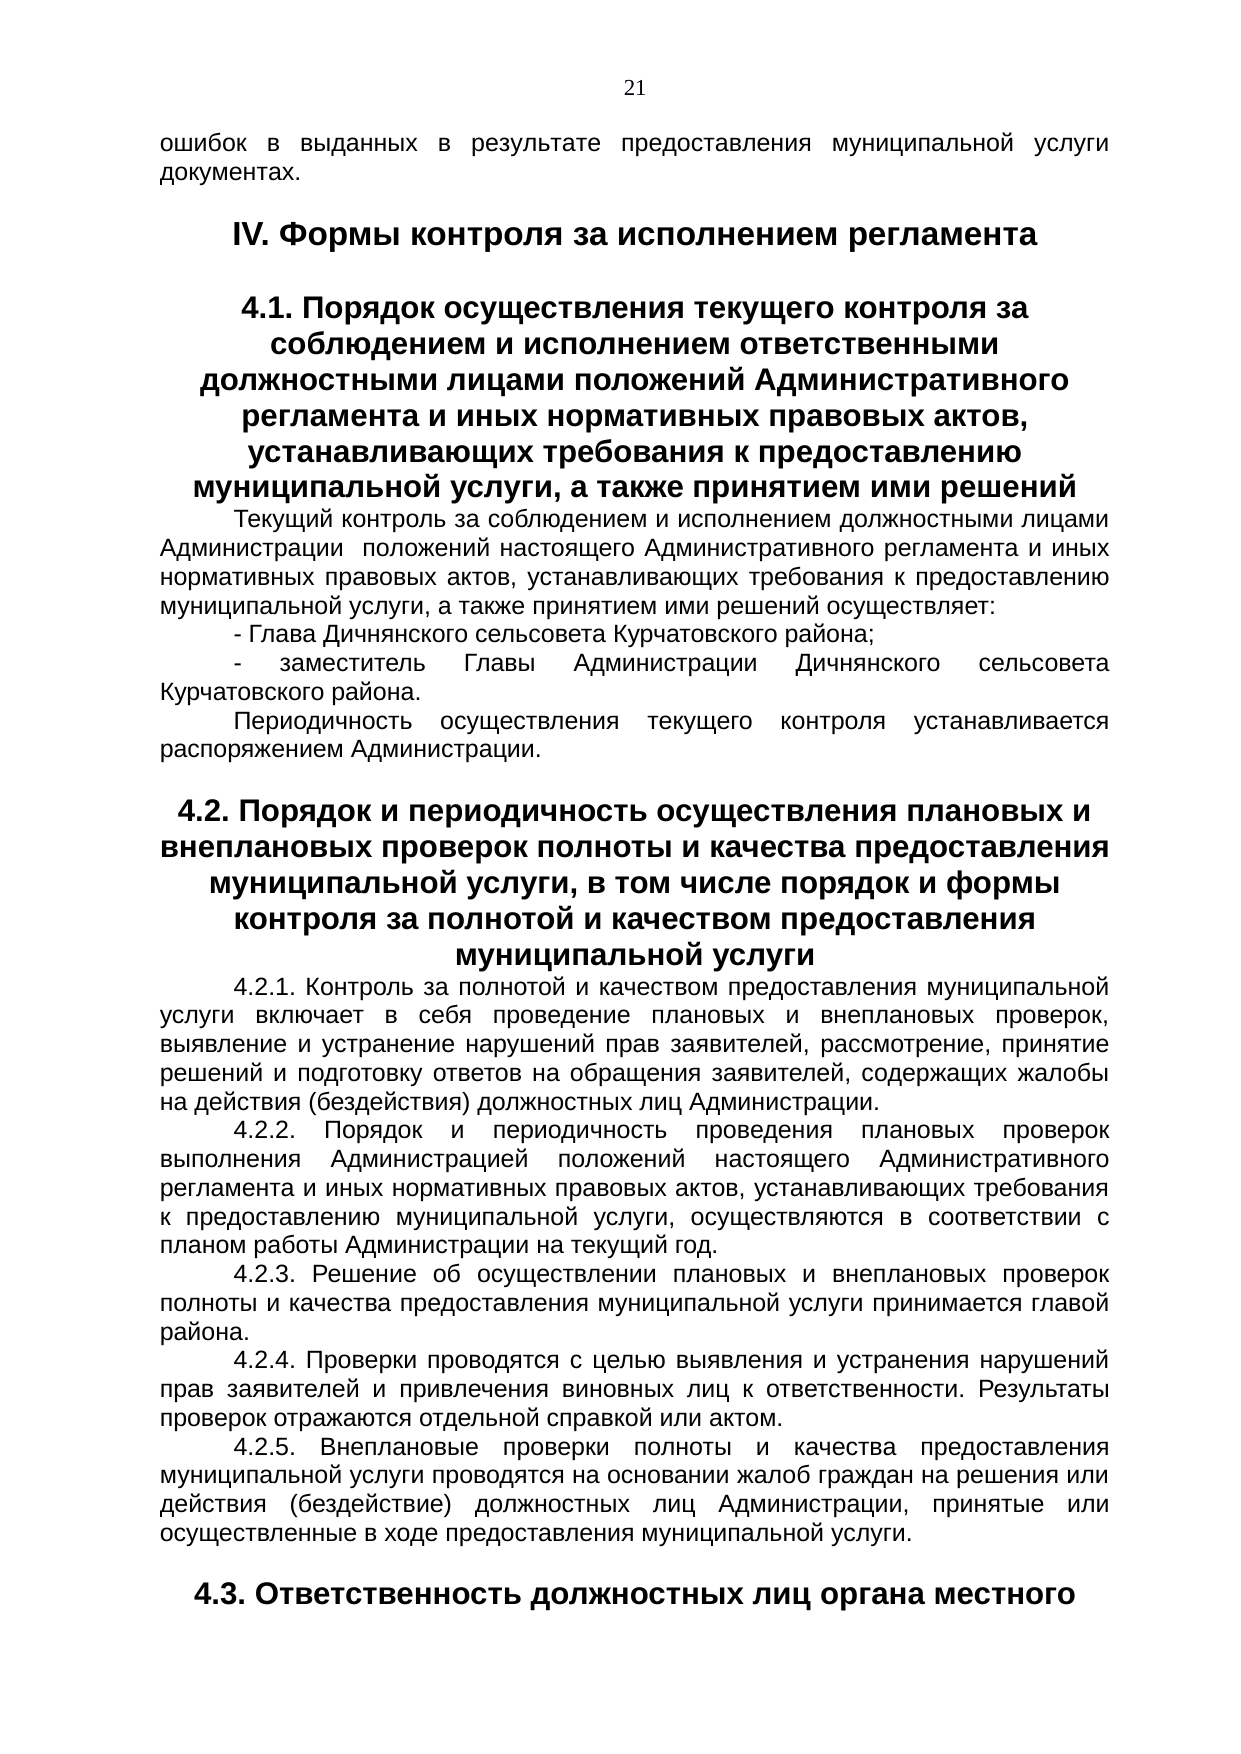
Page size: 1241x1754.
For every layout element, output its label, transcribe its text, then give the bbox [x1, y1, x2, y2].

text 4.1. Порядок осуществления текущего контроля за соблюдением и исполнением ответственными должностными лицами положений Административного регламента и иных нормативных правовых актов, устанавливающих требования к предоставлению муниципальной услуги, а также принятием ими решений [159, 289, 1110, 504]
text - Глава Дичнянского сельсовета Курчатовского района; [159, 619, 1110, 648]
text 4.2.5. Внеплановые проверки полноты и качества предоставления муниципальной услуги проводятся на основании жалоб граждан на решения или действия (бездействие) должностных лиц Администрации, принятые или осуществленные в ходе предоставления муниципальной услуги. [159, 1432, 1110, 1547]
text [159, 1575, 1110, 1611]
text 4.2.4. Проверки проводятся с целью выявления и устранения нарушений прав заявителей и привлечения виновных лиц к ответственности. Результаты проверок отражаются отдельной справкой или актом. [159, 1345, 1110, 1432]
text - заместитель Главы Администрации Дичнянского сельсовета Курчатовского района. [159, 648, 1110, 706]
text 4.2.3. Решение об осуществлении плановых и внеплановых проверок полноты и качества предоставления муниципальной услуги принимается главой района. [159, 1259, 1110, 1345]
text IV. Формы контроля за исполнением регламента [159, 214, 1110, 253]
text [159, 128, 1110, 186]
text 4.2. Порядок и периодичность осуществления плановых и внеплановых проверок полноты и качества предоставления муниципальной услуги, в том числе порядок и формы контроля за полнотой и качеством предоставления муниципальной услуги [159, 792, 1110, 972]
text Периодичность осуществления текущего контроля устанавливается распоряжением Администрации. [159, 706, 1110, 763]
text 4.2.2. Порядок и периодичность проведения плановых проверок выполнения Администрацией положений настоящего Административного регламента и иных нормативных правовых актов, устанавливающих требования к предоставлению муниципальной услуги, осуществляются в соответствии с планом работы Администрации на текущий год. [159, 1115, 1110, 1259]
text Текущий контроль за соблюдением и исполнением должностными лицами Администрации положений настоящего Административного регламента и иных нормативных правовых актов, устанавливающих требования к предоставлению муниципальной услуги, а также принятием ими решений осуществляет: [159, 504, 1110, 619]
text 4.2.1. Контроль за полнотой и качеством предоставления муниципальной услуги включает в себя проведение плановых и внеплановых проверок, выявление и устранение нарушений прав заявителей, рассмотрение, принятие решений и подготовку ответов на обращения заявителей, содержащих жалобы на действия (бездействия) должностных лиц Администрации. [159, 972, 1110, 1115]
